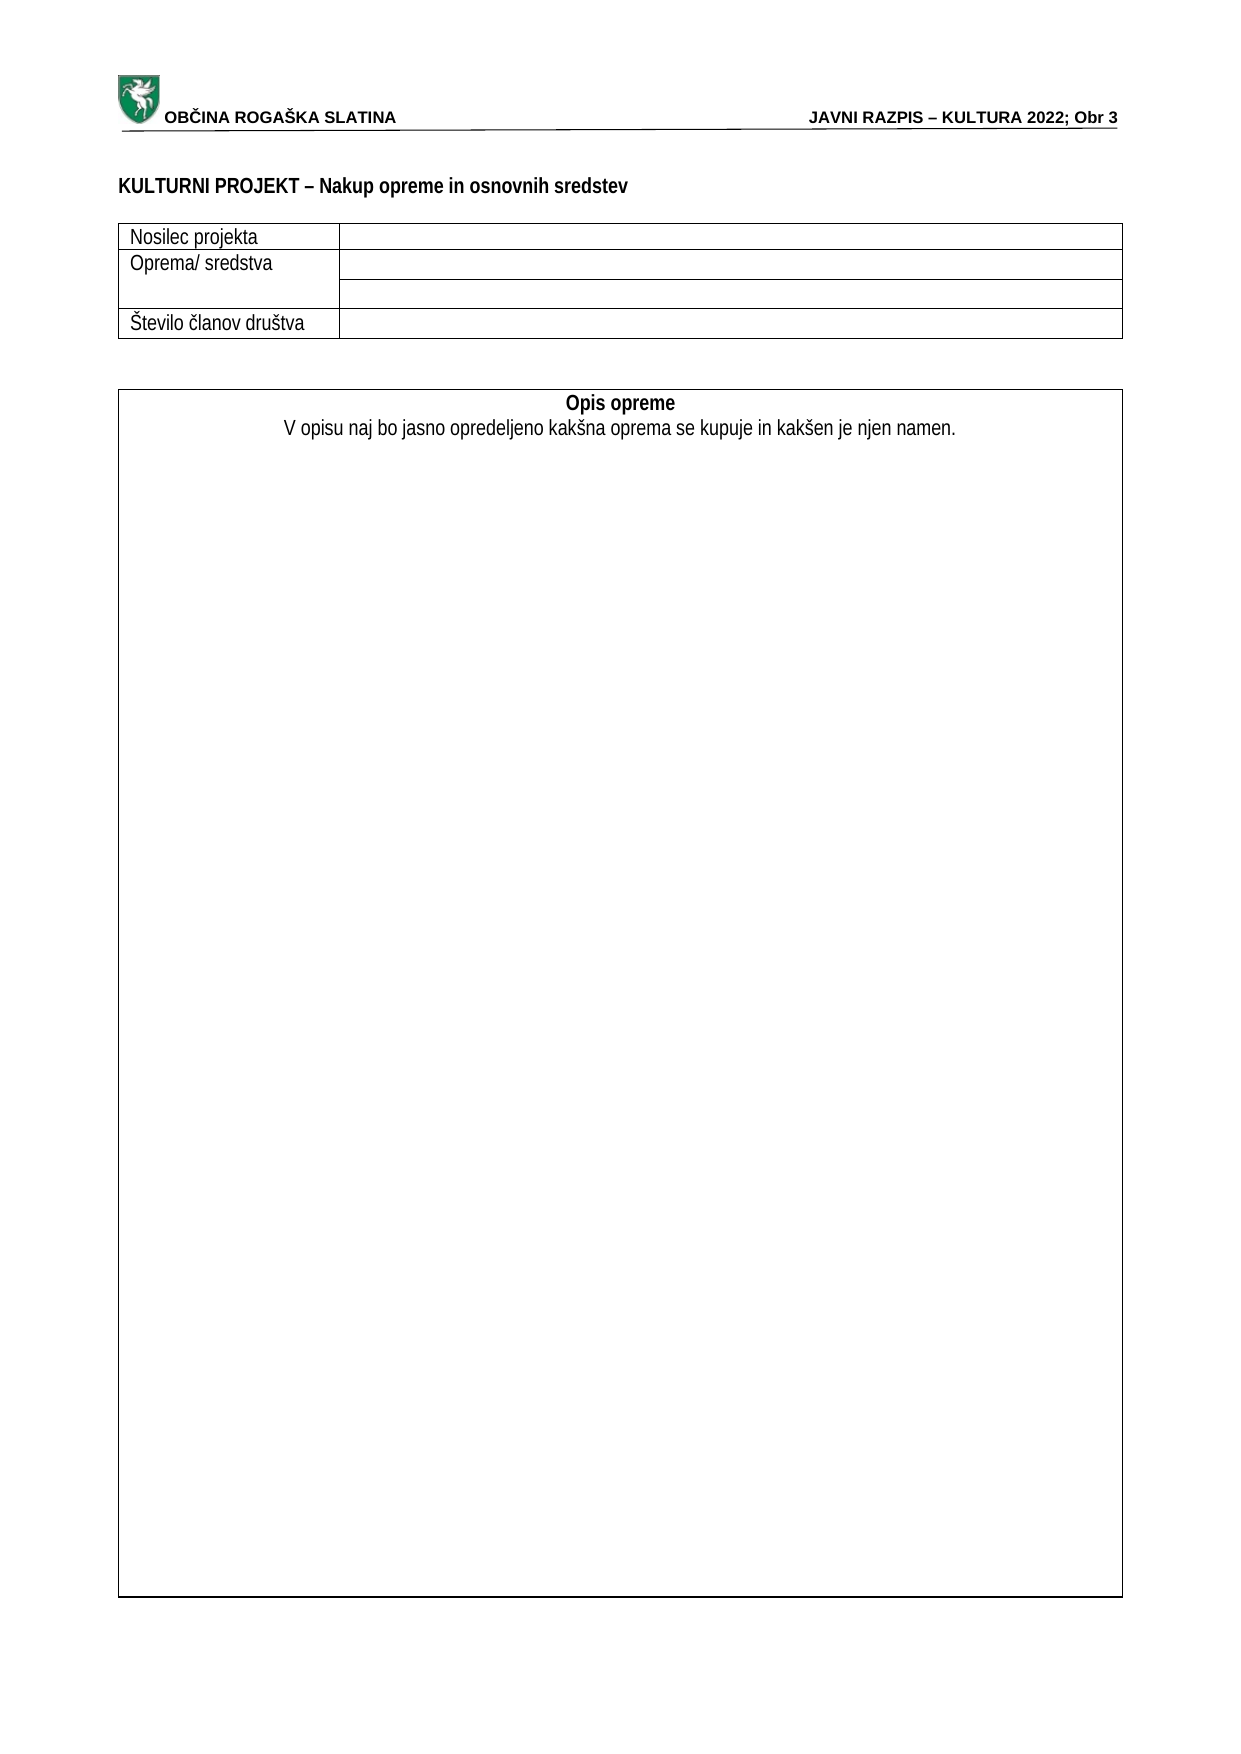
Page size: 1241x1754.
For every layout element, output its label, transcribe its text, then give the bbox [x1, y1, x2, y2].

table_header Opis opreme V opisu naj bo jasno opredeljeno kakšna oprema se kupuje in kakšen je njen namen. [119, 390, 1122, 1596]
text KULTURNI PROJEKT – Nakup opreme in osnovnih sredstev [118, 173, 1122, 198]
table_cell [340, 250, 1122, 279]
table_header Nosilec projekta [119, 224, 339, 249]
table_cell [340, 309, 1122, 338]
table_cell Število članov društva [119, 309, 339, 338]
picture [118, 75, 160, 124]
table_cell [340, 280, 1122, 308]
table_header [340, 224, 1122, 249]
table_cell Oprema/ sredstva [119, 250, 339, 308]
